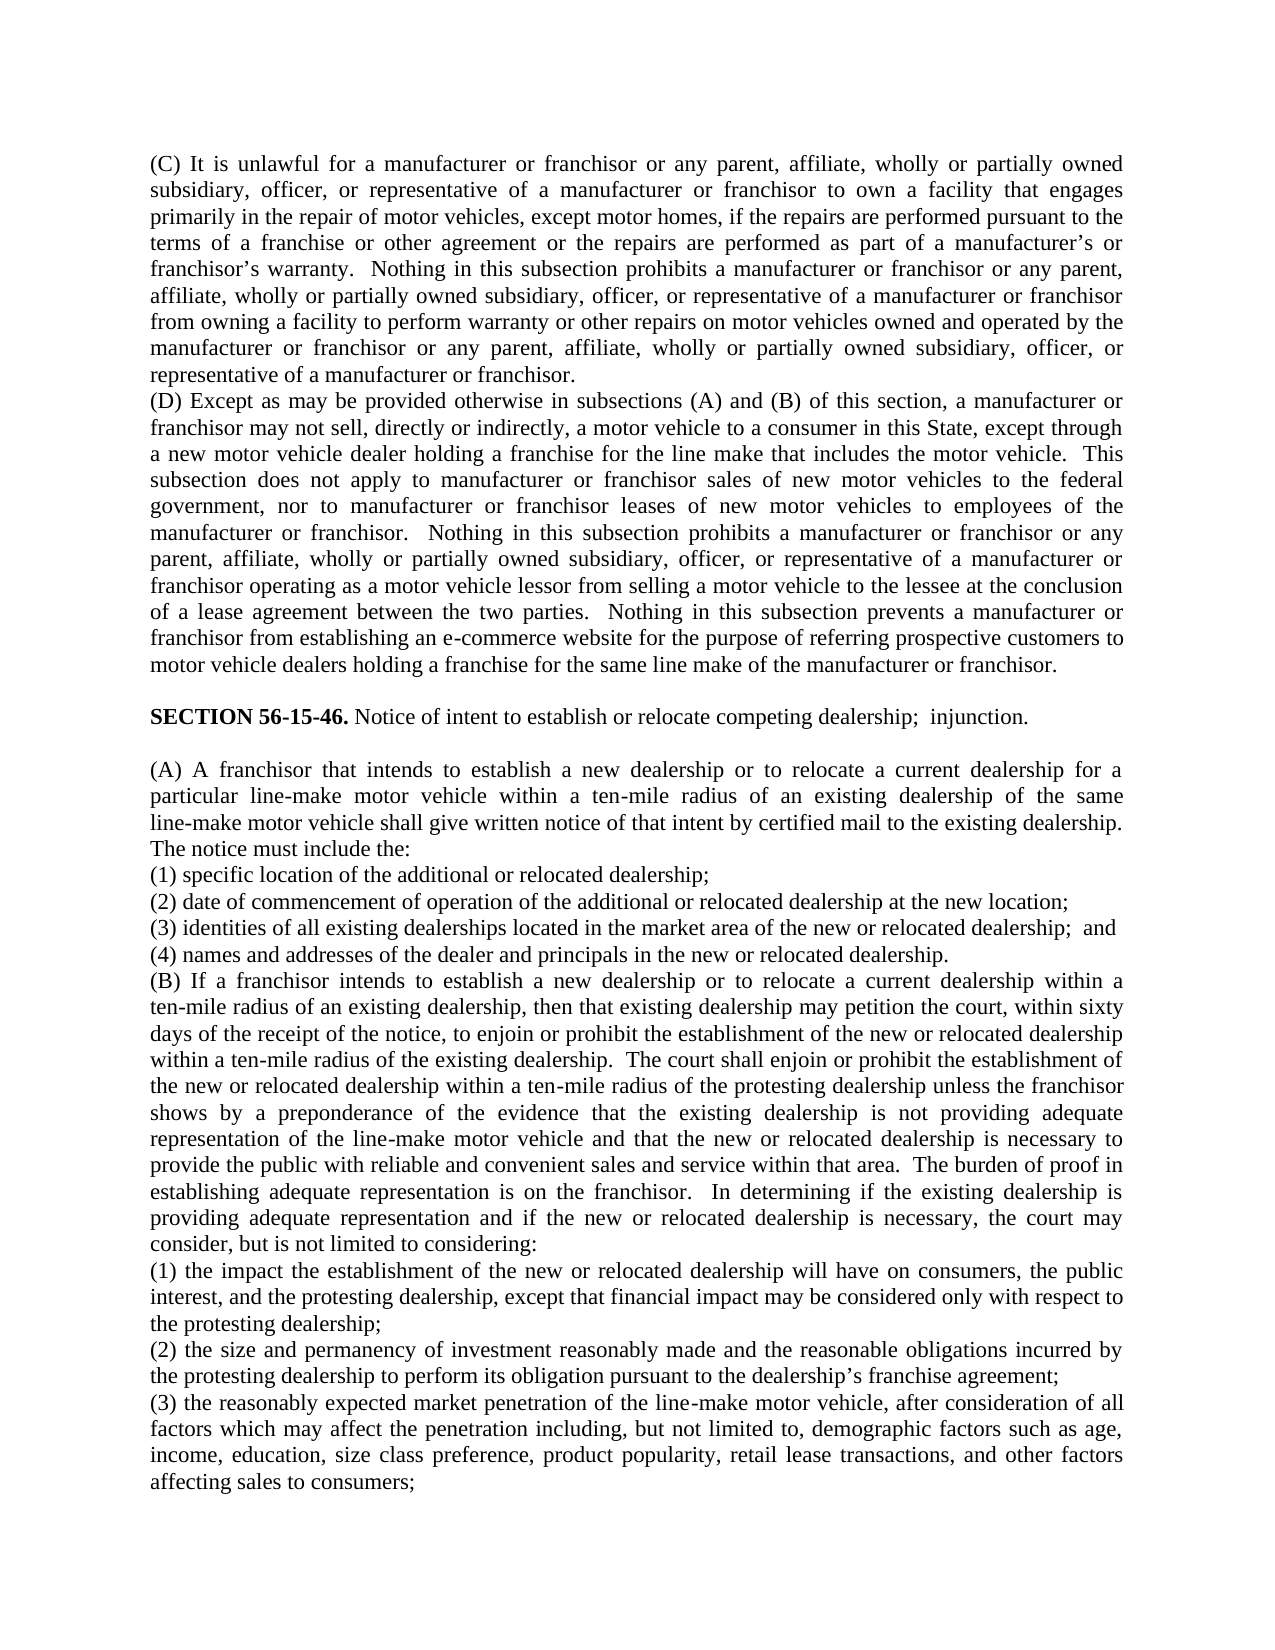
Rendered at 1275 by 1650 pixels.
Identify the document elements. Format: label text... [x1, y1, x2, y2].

text (3) the reasonably expected market penetration of the line-make motor vehicle, after consideration of all factors which may affect the penetration including, but not limited to, demographic factors such as age, income, education, size class preference, product popularity, retail lease transactions, and other factors affecting sales to consumers; [150, 1389, 1125, 1494]
text (2) date of commencement of operation of the additional or relocated dealership at the new location; [150, 888, 1125, 914]
text (2) the size and permanency of investment reasonably made and the reasonable obligations incurred by the protesting dealership to perform its obligation pursuant to the dealership’s franchise agreement; [150, 1336, 1125, 1389]
text (C) It is unlawful for a manufacturer or franchisor or any parent, affiliate, wholly or partially owned subsidiary, officer, or representative of a manufacturer or franchisor to own a facility that engages primarily in the repair of motor vehicles, except motor homes, if the repairs are performed pursuant to the terms of a franchise or other agreement or the repairs are performed as part of a manufacturer’s or franchisor’s warranty. Nothing in this subsection prohibits a manufacturer or franchisor or any parent, affiliate, wholly or partially owned subsidiary, officer, or representative of a manufacturer or franchisor from owning a facility to perform warranty or other repairs on motor vehicles owned and operated by the manufacturer or franchisor or any parent, affiliate, wholly or partially owned subsidiary, officer, or representative of a manufacturer or franchisor. [150, 150, 1125, 387]
text (1) the impact the establishment of the new or relocated dealership will have on consumers, the public interest, and the protesting dealership, except that financial impact may be considered only with respect to the protesting dealership; [150, 1257, 1125, 1336]
text (1) specific location of the additional or relocated dealership; [150, 862, 1125, 888]
text (B) If a franchisor intends to establish a new dealership or to relocate a current dealership within a ten-mile radius of an existing dealership, then that existing dealership may petition the court, within sixty days of the receipt of the notice, to enjoin or prohibit the establishment of the new or relocated dealership within a ten-mile radius of the existing dealership. The court shall enjoin or prohibit the establishment of the new or relocated dealership within a ten-mile radius of the protesting dealership unless the franchisor shows by a preponderance of the evidence that the existing dealership is not providing adequate representation of the line-make motor vehicle and that the new or relocated dealership is necessary to provide the public with reliable and convenient sales and service within that area. The burden of proof in establishing adequate representation is on the franchisor. In determining if the existing dealership is providing adequate representation and if the new or relocated dealership is necessary, the court may consider, but is not limited to considering: [150, 967, 1125, 1257]
text (3) identities of all existing dealerships located in the market area of the new or relocated dealership; and [150, 914, 1125, 941]
text SECTION 56-15-46. Notice of intent to establish or relocate competing dealership; injunction. [150, 703, 1125, 730]
text (D) Except as may be provided otherwise in subsections (A) and (B) of this section, a manufacturer or franchisor may not sell, directly or indirectly, a motor vehicle to a consumer in this State, except through a new motor vehicle dealer holding a franchise for the line make that includes the motor vehicle. This subsection does not apply to manufacturer or franchisor sales of new motor vehicles to the federal government, nor to manufacturer or franchisor leases of new motor vehicles to employees of the manufacturer or franchisor. Nothing in this subsection prohibits a manufacturer or franchisor or any parent, affiliate, wholly or partially owned subsidiary, officer, or representative of a manufacturer or franchisor operating as a motor vehicle lessor from selling a motor vehicle to the lessee at the conclusion of a lease agreement between the two parties. Nothing in this subsection prevents a manufacturer or franchisor from establishing an e-commerce website for the purpose of referring prospective customers to motor vehicle dealers holding a franchise for the same line make of the manufacturer or franchisor. [150, 387, 1125, 677]
text (A) A franchisor that intends to establish a new dealership or to relocate a current dealership for a particular line-make motor vehicle within a ten-mile radius of an existing dealership of the same line-make motor vehicle shall give written notice of that intent by certified mail to the existing dealership. The notice must include the: [150, 756, 1125, 862]
text (4) names and addresses of the dealer and principals in the new or relocated dealership. [150, 941, 1125, 967]
